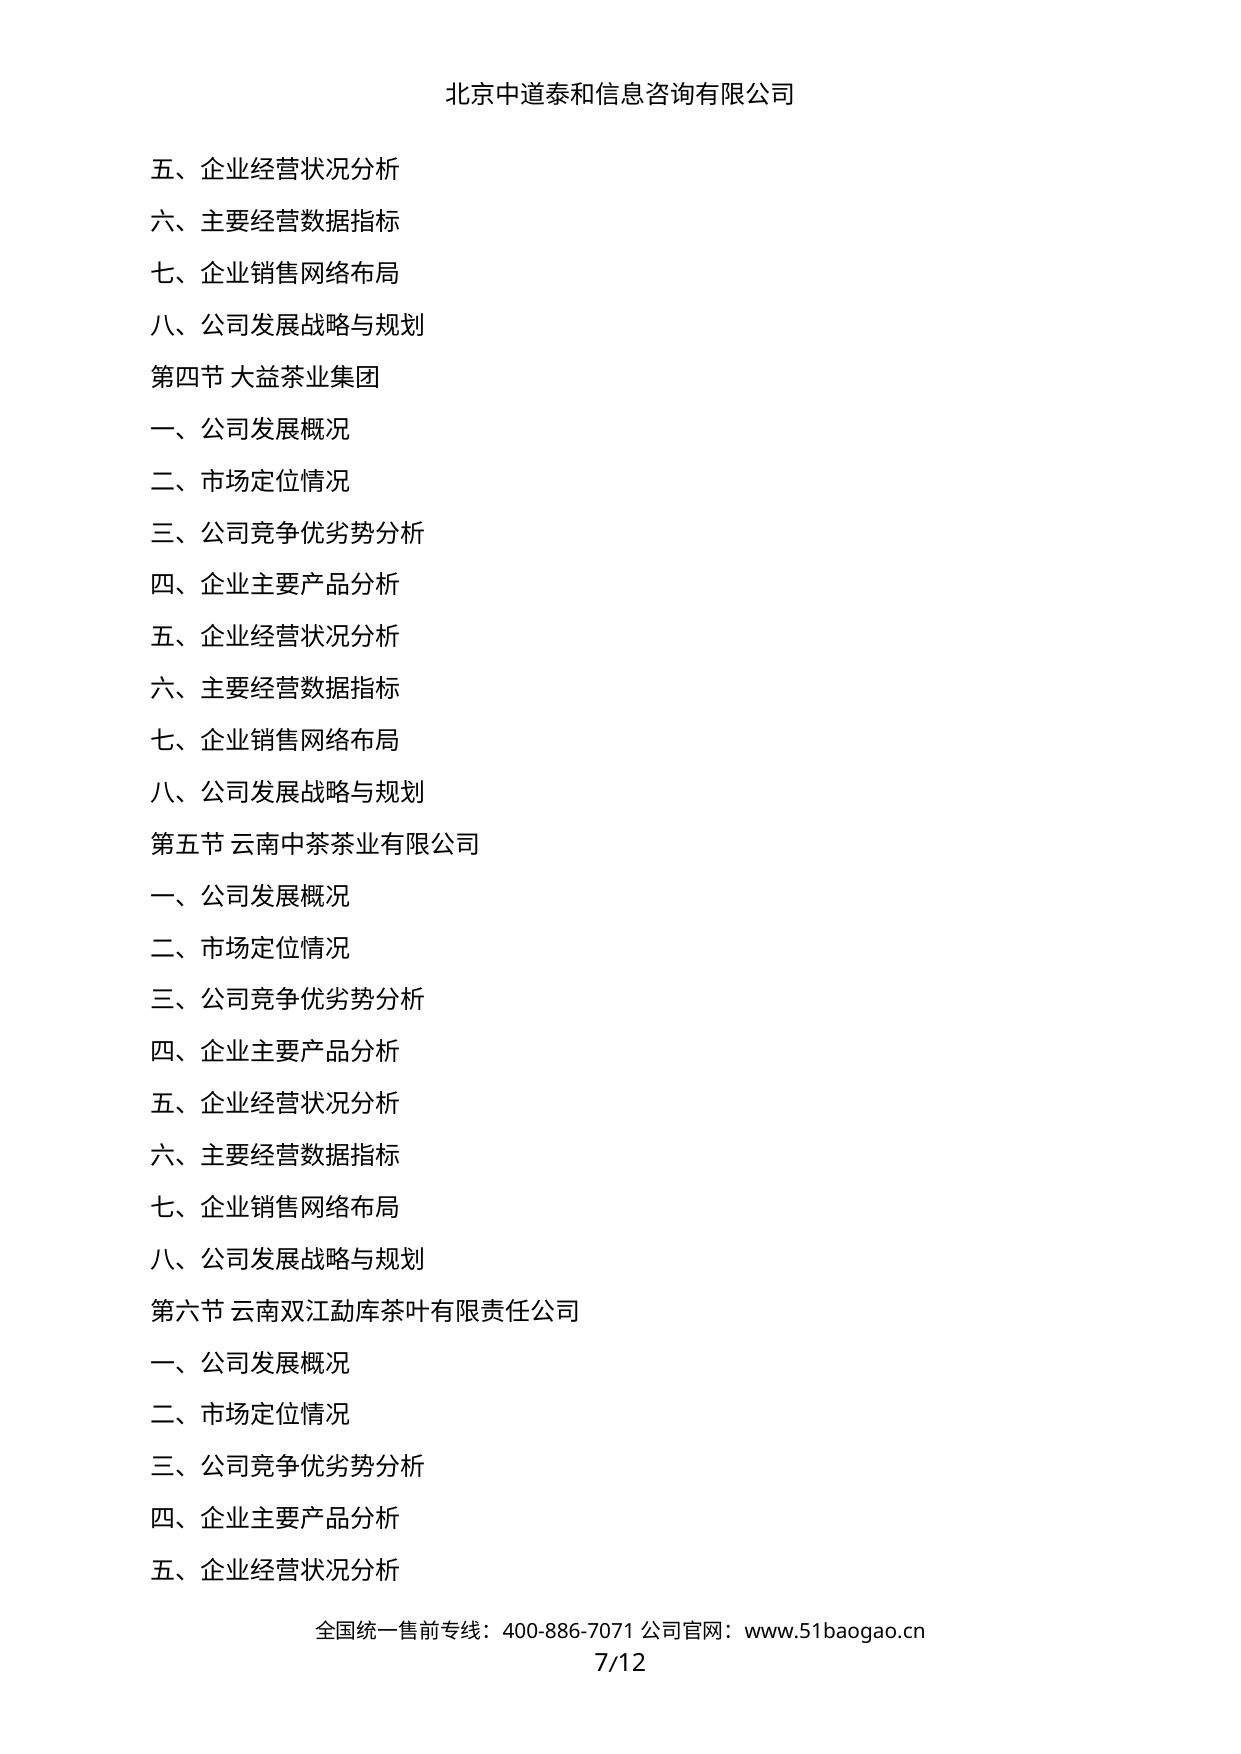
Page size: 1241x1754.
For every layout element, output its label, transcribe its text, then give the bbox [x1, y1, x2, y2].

text 二、市场定位情况 [150, 461, 1090, 497]
text 五、企业经营状况分析 [150, 1084, 1090, 1120]
text 五、企业经营状况分析 [150, 1551, 1090, 1587]
text 六、主要经营数据指标 [150, 669, 1090, 705]
text 第四节 大益茶业集团 [150, 357, 1090, 394]
text 七、企业销售网络布局 [150, 721, 1090, 757]
text 一、公司发展概况 [150, 876, 1090, 912]
text 第五节 云南中茶茶业有限公司 [150, 824, 1090, 861]
text 六、主要经营数据指标 [150, 1136, 1090, 1172]
text 八、公司发展战略与规划 [150, 772, 1090, 809]
text 二、市场定位情况 [150, 928, 1090, 964]
text 五、企业经营状况分析 [150, 617, 1090, 653]
text 二、市场定位情况 [150, 1395, 1090, 1431]
text 四、企业主要产品分析 [150, 1032, 1090, 1068]
text 七、企业销售网络布局 [150, 254, 1090, 290]
text 四、企业主要产品分析 [150, 565, 1090, 601]
text 七、企业销售网络布局 [150, 1187, 1090, 1224]
text 第六节 云南双江勐库茶叶有限责任公司 [150, 1291, 1090, 1327]
text 六、主要经营数据指标 [150, 202, 1090, 238]
text 三、公司竞争优劣势分析 [150, 980, 1090, 1016]
text 四、企业主要产品分析 [150, 1499, 1090, 1535]
text 五、企业经营状况分析 [150, 150, 1090, 186]
text 一、公司发展概况 [150, 1343, 1090, 1379]
text 八、公司发展战略与规划 [150, 306, 1090, 342]
text 一、公司发展概况 [150, 409, 1090, 446]
text 三、公司竞争优劣势分析 [150, 1447, 1090, 1483]
text 八、公司发展战略与规划 [150, 1239, 1090, 1276]
text 三、公司竞争优劣势分析 [150, 513, 1090, 549]
